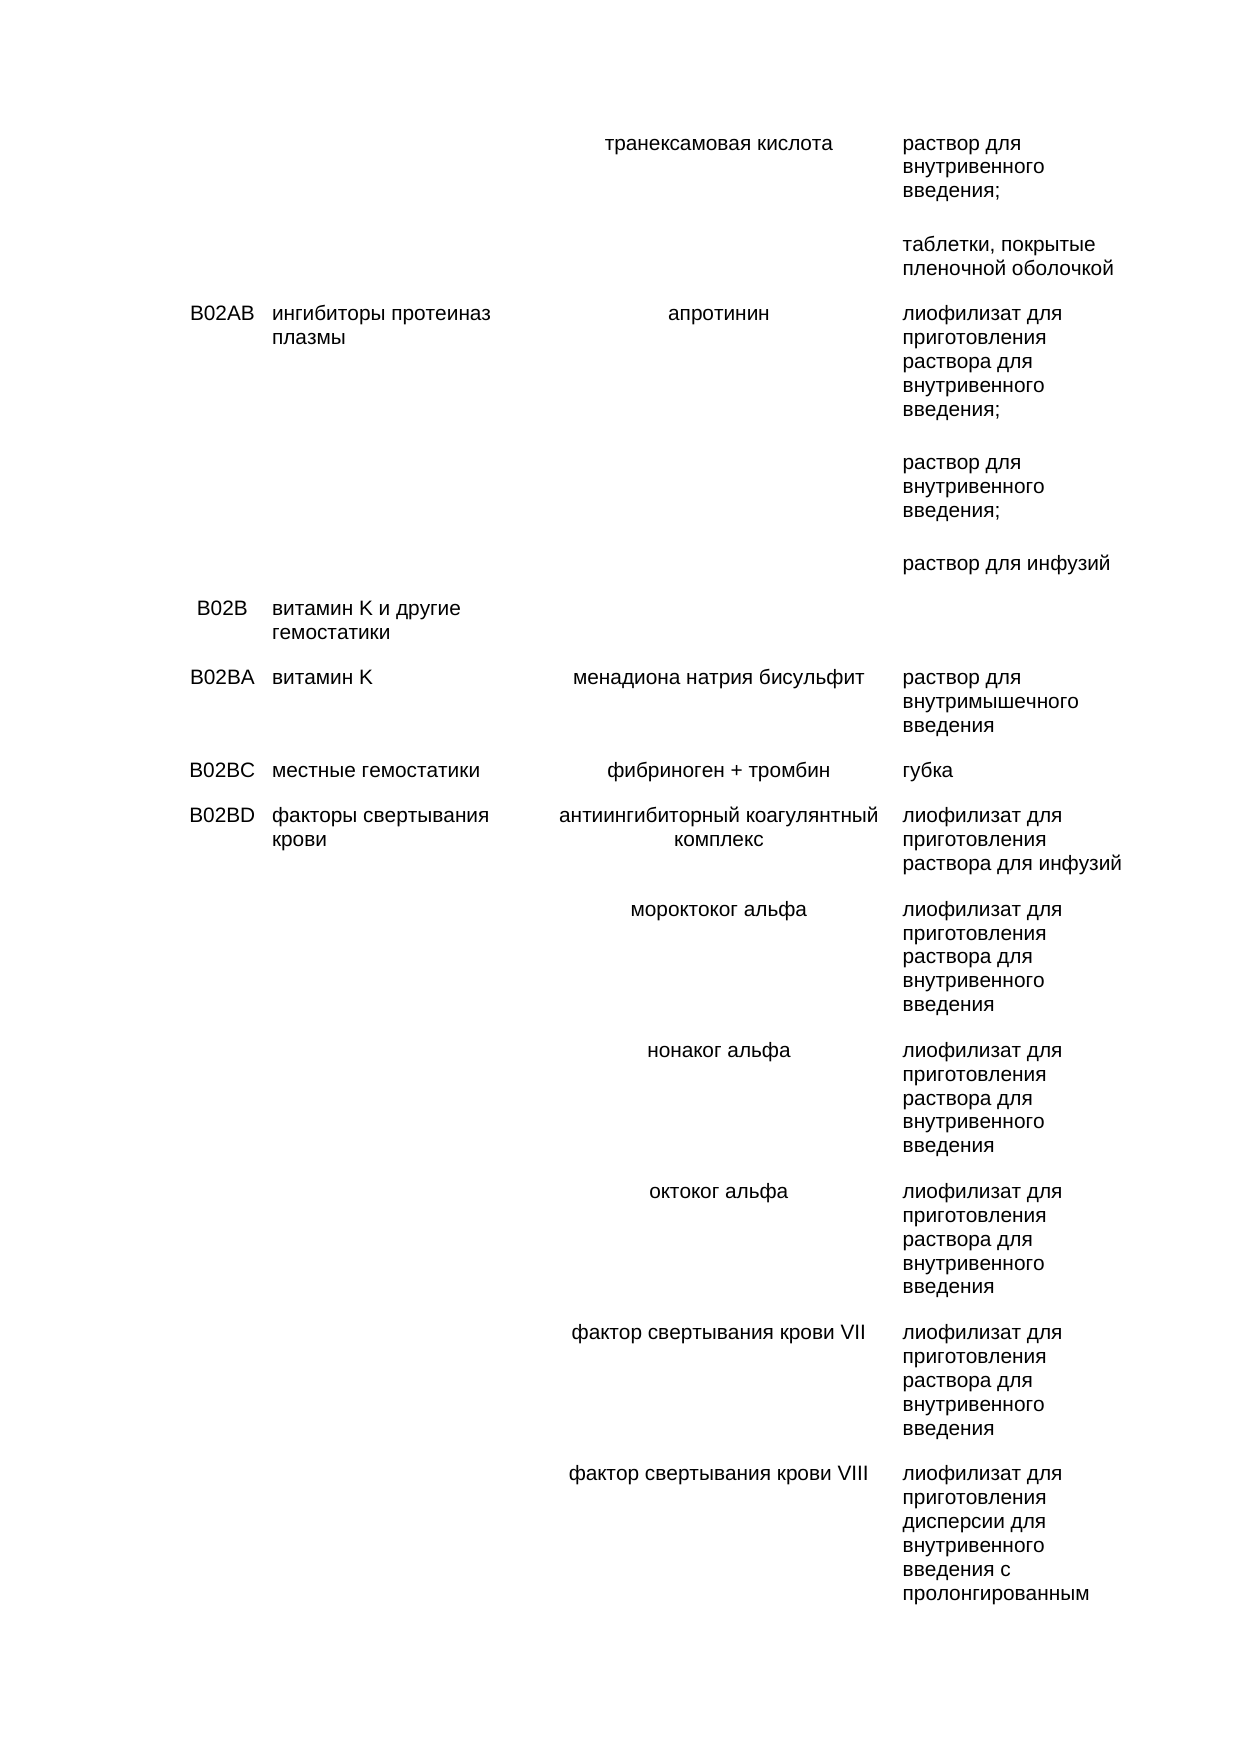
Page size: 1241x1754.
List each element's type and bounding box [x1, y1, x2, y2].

table_header [177, 118, 1152, 1616]
